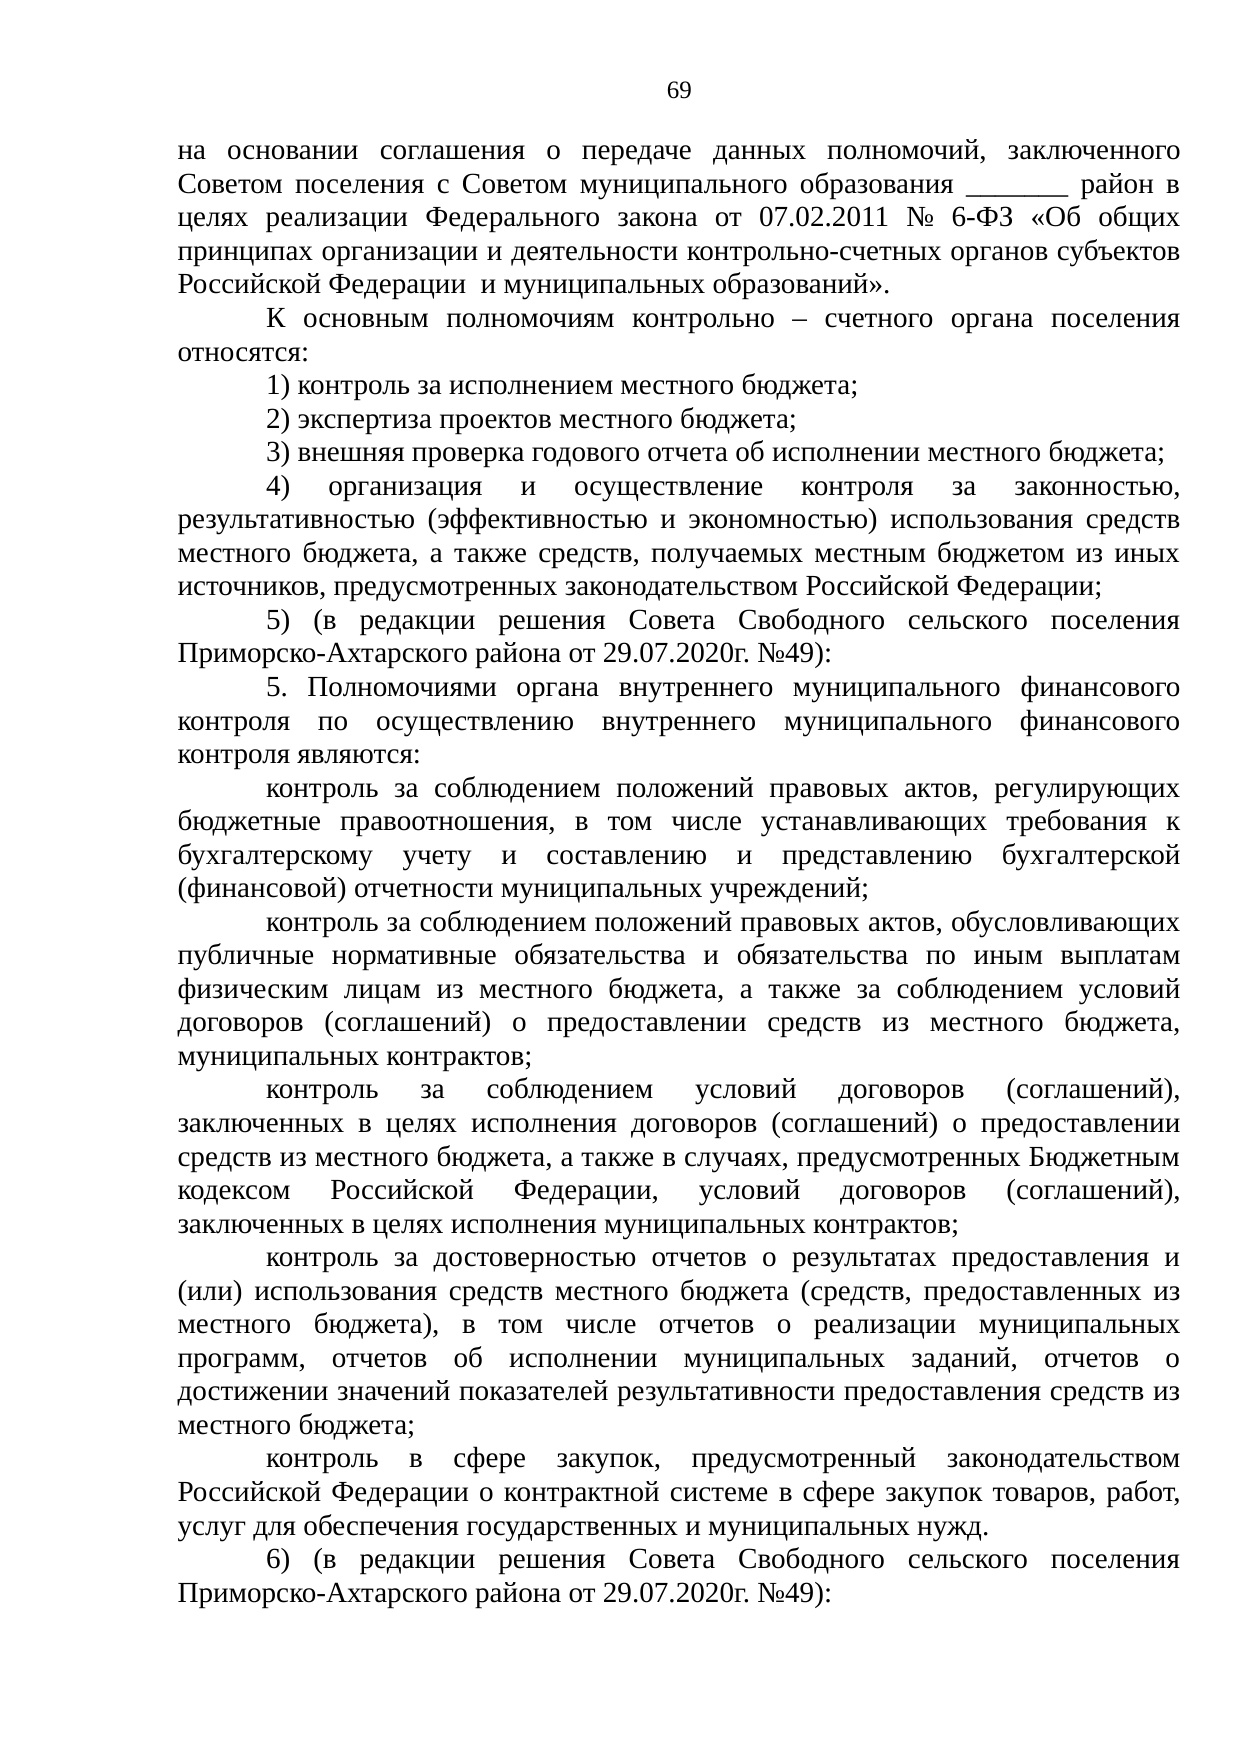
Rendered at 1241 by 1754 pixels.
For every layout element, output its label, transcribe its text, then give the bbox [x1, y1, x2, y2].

text 6) (в редакции решения Совета Свободного сельского поселения Приморско-Ахтарского района от 29.07.2020г. №49): [177, 1541, 1181, 1608]
text контроль за соблюдением положений правовых актов, регулирующих бюджетные правоотношения, в том числе устанавливающих требования к бухгалтерскому учету и составлению и представлению бухгалтерской (финансовой) отчетности муниципальных учреждений; [177, 770, 1181, 904]
text 5. Полномочиями органа внутреннего муниципального финансового контроля по осуществлению внутреннего муниципального финансового контроля являются: [177, 669, 1181, 770]
text контроль в сфере закупок, предусмотренный законодательством Российской Федерации о контрактной системе в сфере закупок товаров, работ, услуг для обеспечения государственных и муниципальных нужд. [177, 1441, 1181, 1541]
text К основным полномочиям контрольно – счетного органа поселения относятся: [177, 300, 1181, 367]
text 5) (в редакции решения Совета Свободного сельского поселения Приморско-Ахтарского района от 29.07.2020г. №49): [177, 602, 1181, 669]
text 3) внешняя проверка годового отчета об исполнении местного бюджета; [177, 434, 1181, 468]
text контроль за соблюдением положений правовых актов, обусловливающих публичные нормативные обязательства и обязательства по иным выплатам физическим лицам из местного бюджета, а также за соблюдением условий договоров (соглашений) о предоставлении средств из местного бюджета, муниципальных контрактов; [177, 904, 1181, 1072]
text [177, 132, 1181, 300]
text 4) организация и осуществление контроля за законностью, результативностью (эффективностью и экономностью) использования средств местного бюджета, а также средств, получаемых местным бюджетом из иных источников, предусмотренных законодательством Российской Федерации; [177, 468, 1181, 602]
text контроль за соблюдением условий договоров (соглашений), заключенных в целях исполнения договоров (соглашений) о предоставлении средств из местного бюджета, а также в случаях, предусмотренных Бюджетным кодексом Российской Федерации, условий договоров (соглашений), заключенных в целях исполнения муниципальных контрактов; [177, 1072, 1181, 1239]
text 2) экспертиза проектов местного бюджета; [177, 401, 1181, 434]
text контроль за достоверностью отчетов о результатах предоставления и (или) использования средств местного бюджета (средств, предоставленных из местного бюджета), в том числе отчетов о реализации муниципальных программ, отчетов об исполнении муниципальных заданий, отчетов о достижении значений показателей результативности предоставления средств из местного бюджета; [177, 1239, 1181, 1441]
text 1) контроль за исполнением местного бюджета; [177, 367, 1181, 401]
